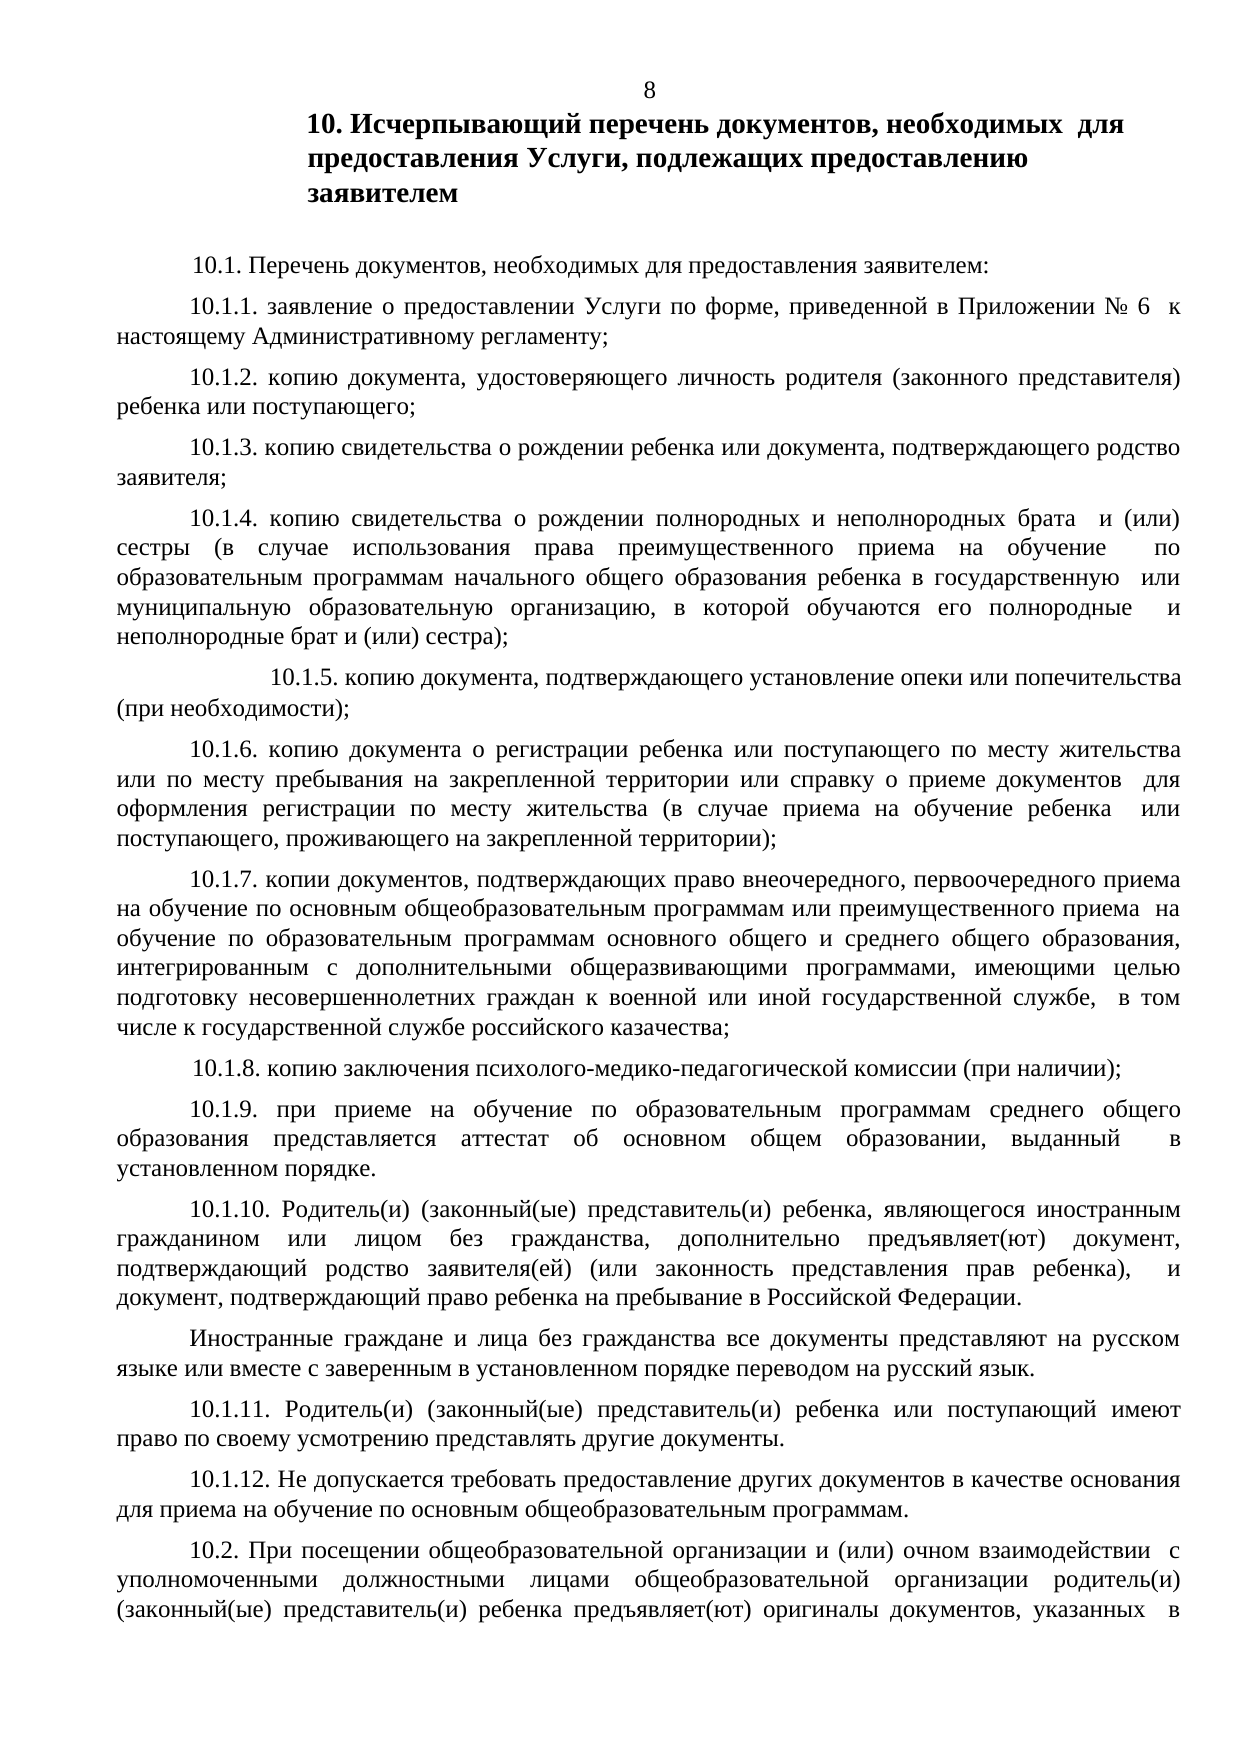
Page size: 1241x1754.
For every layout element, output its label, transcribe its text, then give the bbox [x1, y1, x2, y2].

text 10.1.8. копию заключения психолого-медико-педагогической комиссии (при наличии); [127, 1053, 1187, 1081]
subtitle 10. Исчерпывающий перечень документов, необходимых для предоставления Услуги, подлежащих предоставлению заявителем [306, 106, 1186, 208]
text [116, 1535, 1182, 1623]
text 10.1.7. копии документов, подтверждающих право внеочередного, первоочередного приема на обучение по основным общеобразовательным программам или преимущественного приема на обучение по образовательным программам основного общего и среднего общего образования, интегрированным с дополнительными общеразвивающими программами, имеющими целью подготовку несовершеннолетних граждан к военной или иной государственной службе, в том числе к государственной службе российского казачества; [116, 864, 1182, 1040]
text 10.1. Перечень документов, необходимых для предоставления заявителем: [192, 250, 1182, 279]
text 10.1.10. Родитель(и) (законный(ые) представитель(и) ребенка, являющегося иностранным гражданином или лицом без гражданства, дополнительно предъявляет(ют) документ, подтверждающий родство заявителя(ей) (или законность представления прав ребенка), и документ, подтверждающий право ребенка на пребывание в Российской Федерации. [116, 1194, 1182, 1311]
text Иностранные граждане и лица без гражданства все документы представляют на русском языке или вместе с заверенным в установленном порядке переводом на русский язык. [116, 1323, 1182, 1382]
text 10.1.3. копию свидетельства о рождении ребенка или документа, подтверждающего родство заявителя; [116, 432, 1182, 491]
text 10.1.5. копию документа, подтверждающего установление опеки или попечительства [118, 662, 1182, 691]
text (при необходимости); [116, 693, 1182, 722]
text 10.1.4. копию свидетельства о рождении полнородных и неполнородных брата и (или) сестры (в случае использования права преимущественного приема на обучение по образовательным программам начального общего образования ребенка в государственную или муниципальную образовательную организацию, в которой обучаются его полнородные и неполнородные брат и (или) сестра); [116, 503, 1182, 650]
text 10.1.2. копию документа, удостоверяющего личность родителя (законного представителя) ребенка или поступающего; [116, 362, 1182, 420]
text 10.1.1. заявление о предоставлении Услуги по форме, приведенной в Приложении № 6 к настоящему Административному регламенту; [116, 291, 1182, 349]
text 10.1.12. Не допускается требовать предоставление других документов в качестве основания для приема на обучение по основным общеобразовательным программам. [116, 1464, 1182, 1523]
text 10.1.9. при приеме на обучение по образовательным программам среднего общего образования представляется аттестат об основном общем образовании, выданный в установленном порядке. [116, 1094, 1182, 1182]
text 10.1.6. копию документа о регистрации ребенка или поступающего по месту жительства или по месту пребывания на закрепленной территории или справку о приеме документов для оформления регистрации по месту жительства (в случае приема на обучение ребенка или поступающего, проживающего на закрепленной территории); [116, 734, 1182, 852]
text 10.1.11. Родитель(и) (законный(ые) представитель(и) ребенка или поступающий имеют право по своему усмотрению представлять другие документы. [116, 1394, 1182, 1452]
